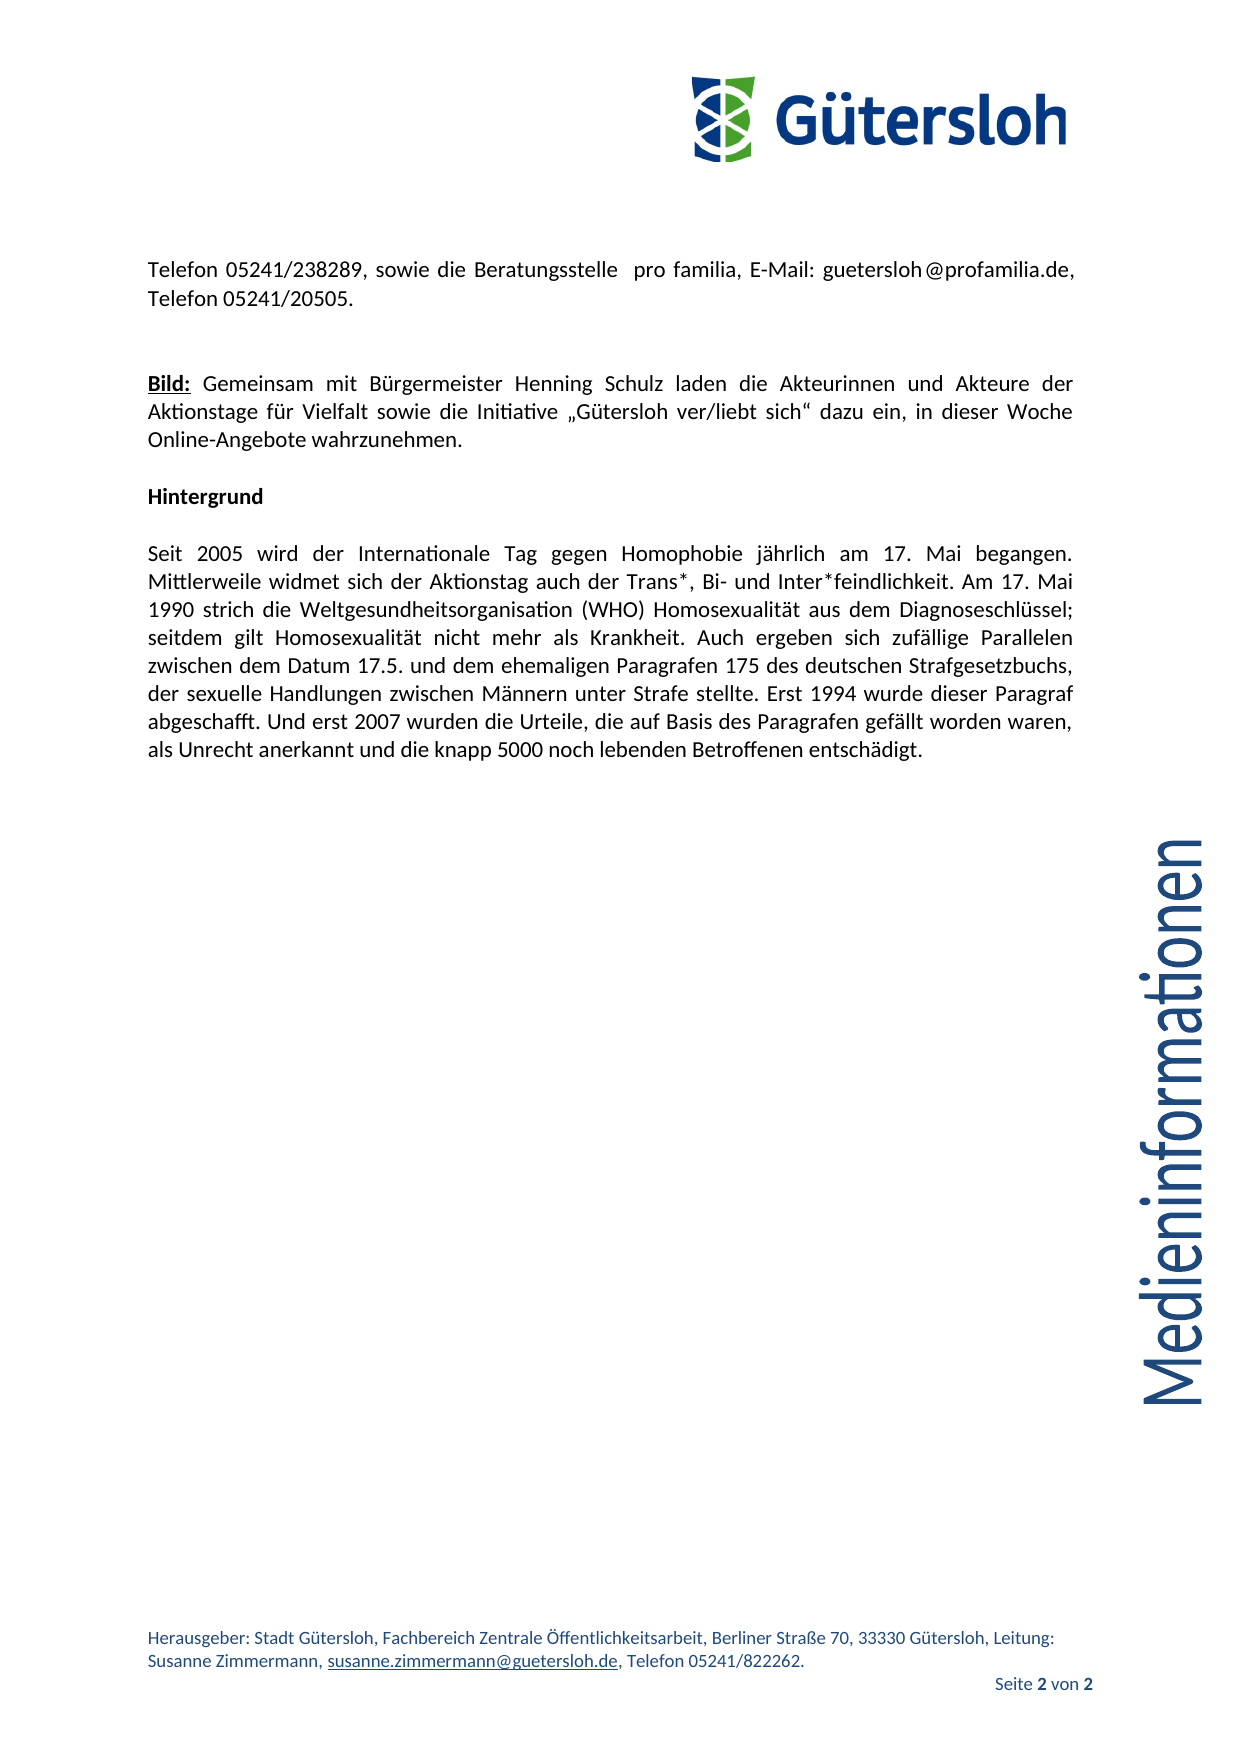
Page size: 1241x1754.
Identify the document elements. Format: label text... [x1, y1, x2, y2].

text Bild: Gemeinsam mit Bürgermeister Henning Schulz laden die Akteurinnen und Akteure der Aktionstage für Vielfalt sowie die Initiative „Gütersloh ver/liebt sich“ dazu ein, in dieser Woche Online-Angebote wahrzunehmen. [148, 369, 1075, 453]
text Seit 2005 wird der Internationale Tag gegen Homophobie jährlich am 17. Mai begangen. Mittlerweile widmet sich der Aktionstag auch der Trans*, Bi- und Inter*feindlichkeit. Am 17. Mai 1990 strich die Weltgesundheitsorganisation (WHO) Homosexualität aus dem Diagnoseschlüssel; seitdem gilt Homosexualität nicht mehr als Krankheit. Auch ergeben sich zufällige Parallelen zwischen dem Datum 17.5. und dem ehemaligen Paragrafen 175 des deutschen Strafgesetzbuchs, der sexuelle Handlungen zwischen Männern unter Strafe stellte. Erst 1994 wurde dieser Paragraf abgeschafft. Und erst 2007 wurden die Urteile, die auf Basis des Paragrafen gefällt worden waren, als Unrecht anerkannt und die knapp 5000 noch lebenden Betroffenen entschädigt. [148, 539, 1075, 763]
picture [690, 76, 1065, 161]
text Hintergrund [148, 482, 1075, 510]
